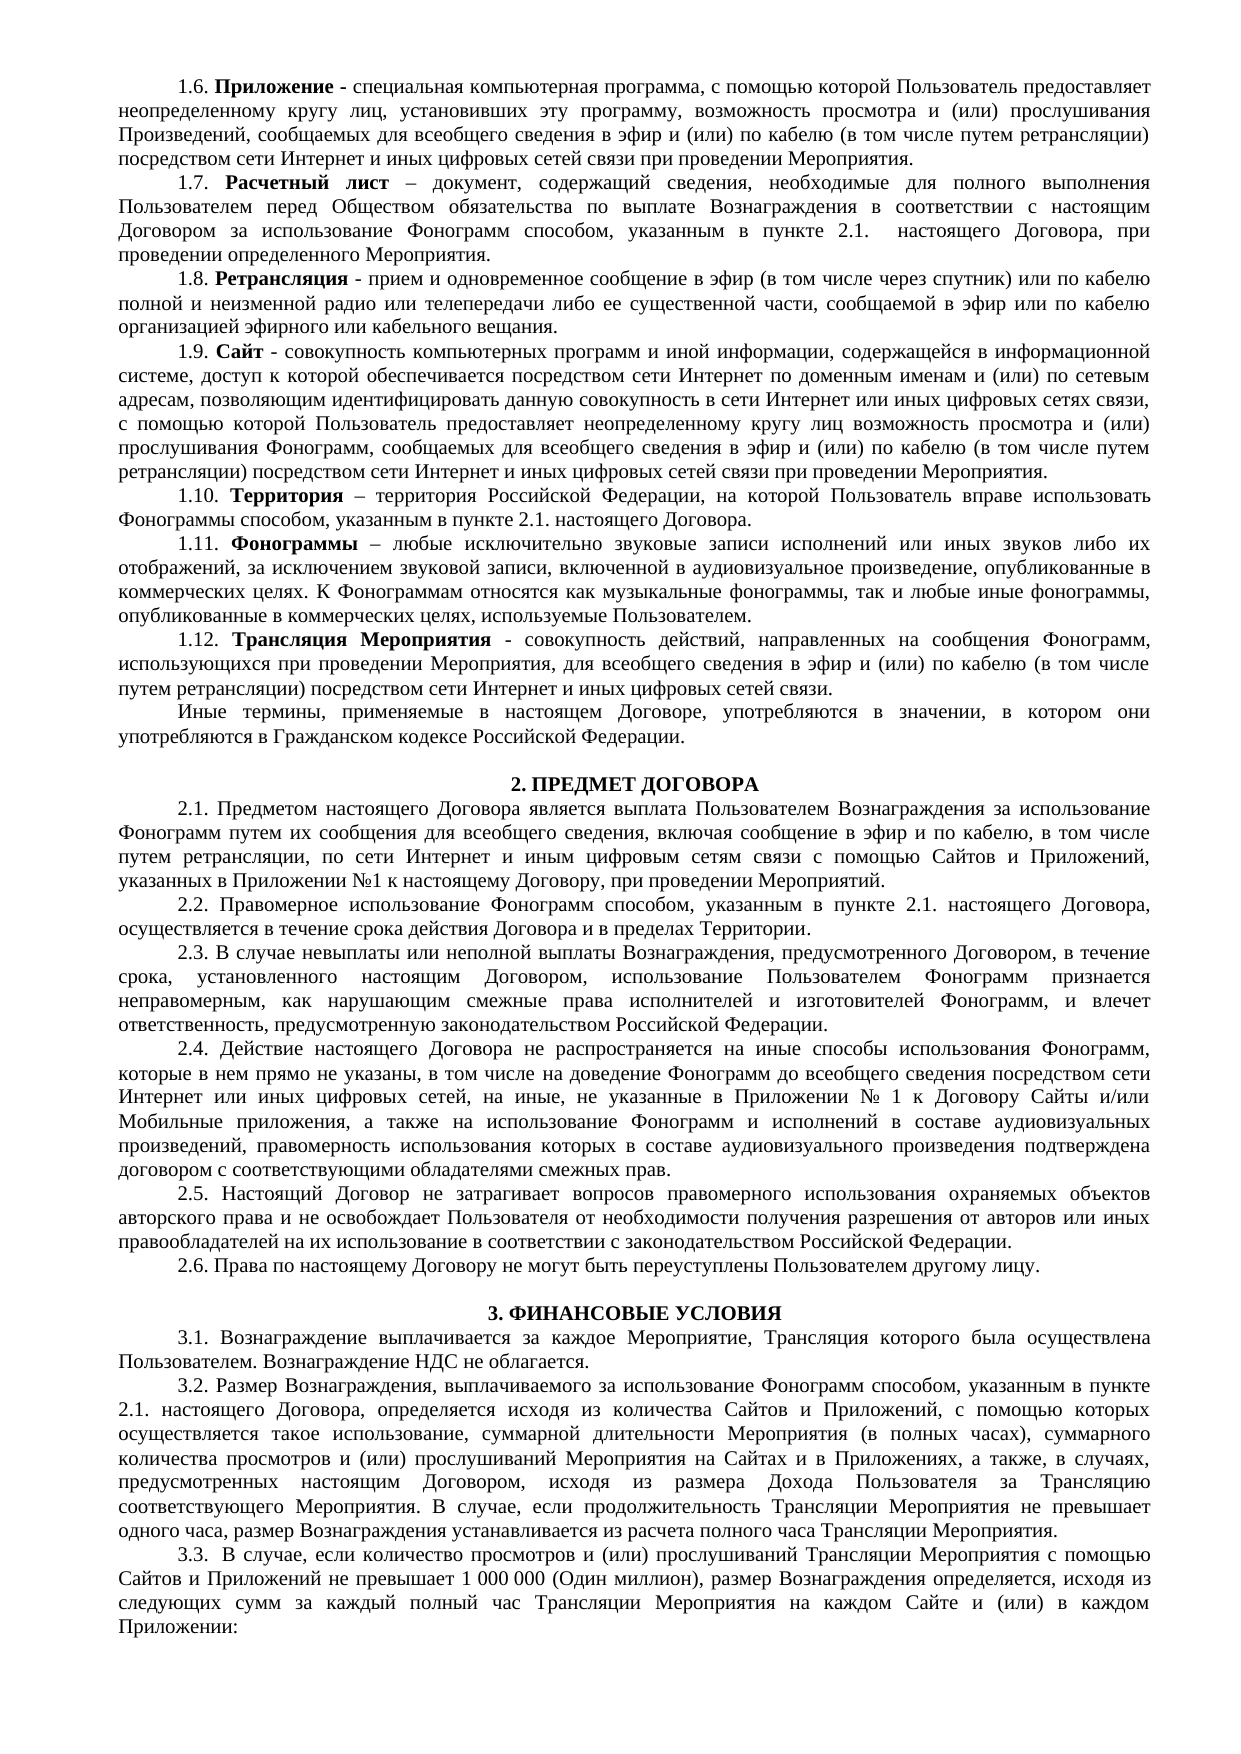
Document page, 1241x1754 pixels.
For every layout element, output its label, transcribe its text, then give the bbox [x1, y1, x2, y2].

text 2.4. Действие настоящего Договора не распространяется на иные способы использования Фонограмм, которые в нем прямо не указаны, в том числе на доведение Фонограмм до всеобщего сведения посредством сети Интернет или иных цифровых сетей, на иные, не указанные в Приложении № 1 к Договору Сайты и/или Мобильные приложения, а также на использование Фонограмм и исполнений в составе аудиовизуальных произведений, правомерность использования которых в составе аудиовизуального произведения подтверждена договором с соответствующими обладателями смежных прав. [118, 1036, 1152, 1181]
text 2. ПРЕДМЕТ ДОГОВОРА [118, 772, 1152, 796]
text Иные термины, применяемые в настоящем Договоре, употребляются в значении, в котором они употребляются в Гражданском кодексе Российской Федерации. [118, 699, 1152, 748]
text 2.3. В случае невыплаты или неполной выплаты Вознаграждения, предусмотренного Договором, в течение срока, установленного настоящим Договором, использование Пользователем Фонограмм признается неправомерным, как нарушающим смежные права исполнителей и изготовителей Фонограмм, и влечет ответственность, предусмотренную законодательством Российской Федерации. [118, 940, 1152, 1036]
text 3. ФИНАНСОВЫЕ УСЛОВИЯ [118, 1301, 1152, 1325]
text 2.5. Настоящий Договор не затрагивает вопросов правомерного использования охраняемых объектов авторского права и не освобождает Пользователя от необходимости получения разрешения от авторов или иных правообладателей на их использование в соответствии с законодательством Российской Федерации. [118, 1181, 1152, 1253]
list В случае, если количество просмотров и (или) прослушиваний Трансляции Мероприятия с помощью Сайтов и Приложений не превышает 1 000 000 (Один миллион), размер Вознаграждения определяется, исходя из следующих сумм за каждый полный час Трансляции Мероприятия на каждом Сайте и (или) в каждом Приложении: [118, 1542, 1152, 1638]
text 2.2. Правомерное использование Фонограмм способом, указанным в пункте 2.1. настоящего Договора, осуществляется в течение срока действия Договора и в пределах Территории. [118, 892, 1152, 940]
text 1.8. Ретрансляция - прием и одновременное сообщение в эфир (в том числе через спутник) или по кабелю полной и неизменной радио или телепередачи либо ее существенной части, сообщаемой в эфир или по кабелю организацией эфирного или кабельного вещания. [118, 266, 1152, 338]
text 1.11. Фонограммы – любые исключительно звуковые записи исполнений или иных звуков либо их отображений, за исключением звуковой записи, включенной в аудиовизуальное произведение, опубликованные в коммерческих целях. К Фонограммам относятся как музыкальные фонограммы, так и любые иные фонограммы, опубликованные в коммерческих целях, используемые Пользователем. [118, 531, 1152, 627]
text 1.9. Сайт - совокупность компьютерных программ и иной информации, содержащейся в информационной системе, доступ к которой обеспечивается посредством сети Интернет по доменным именам и (или) по сетевым адресам, позволяющим идентифицировать данную совокупность в сети Интернет или иных цифровых сетях связи, с помощью которой Пользователь предоставляет неопределенному кругу лиц возможность просмотра и (или) прослушивания Фонограмм, сообщаемых для всеобщего сведения в эфир и (или) по кабелю (в том числе путем ретрансляции) посредством сети Интернет и иных цифровых сетей связи при проведении Мероприятия. [118, 338, 1152, 483]
text 1.10. Территория – территория Российской Федерации, на которой Пользователь вправе использовать Фонограммы способом, указанным в пункте 2.1. настоящего Договора. [118, 483, 1152, 531]
text 3.2. Размер Вознаграждения, выплачиваемого за использование Фонограмм способом, указанным в пункте 2.1. настоящего Договора, определяется исходя из количества Сайтов и Приложений, с помощью которых осуществляется такое использование, суммарной длительности Мероприятия (в полных часах), суммарного количества просмотров и (или) прослушиваний Мероприятия на Сайтах и в Приложениях, а также, в случаях, предусмотренных настоящим Договором, исходя из размера Дохода Пользователя за Трансляцию соответствующего Мероприятия. В случае, если продолжительность Трансляции Мероприятия не превышает одного часа, размер Вознаграждения устанавливается из расчета полного часа Трансляции Мероприятия. [118, 1373, 1152, 1542]
text 2.1. Предметом настоящего Договора является выплата Пользователем Вознаграждения за использование Фонограмм путем их сообщения для всеобщего сведения, включая сообщение в эфир и по кабелю, в том числе путем ретрансляции, по сети Интернет и иным цифровым сетям связи с помощью Сайтов и Приложений, указанных в Приложении №1 к настоящему Договору, при проведении Мероприятий. [118, 796, 1152, 892]
text 1.6. Приложение - специальная компьютерная программа, с помощью которой Пользователь предоставляет неопределенному кругу лиц, установивших эту программу, возможность просмотра и (или) прослушивания Произведений, сообщаемых для всеобщего сведения в эфир и (или) по кабелю (в том числе путем ретрансляции) посредством сети Интернет и иных цифровых сетей связи при проведении Мероприятия. [118, 74, 1152, 170]
text 2.6. Права по настоящему Договору не могут быть переуступлены Пользователем другому лицу. [118, 1253, 1152, 1277]
text 1.7. Расчетный лист – документ, содержащий сведения, необходимые для полного выполнения Пользователем перед Обществом обязательства по выплате Вознаграждения в соответствии с настоящим Договором за использование Фонограмм способом, указанным в пункте 2.1. настоящего Договора, при проведении определенного Мероприятия. [118, 170, 1152, 266]
list 1.12. Трансляция Мероприятия - совокупность действий, направленных на сообщения Фонограмм, использующихся при проведении Мероприятия, для всеобщего сведения в эфир и (или) по кабелю (в том числе путем ретрансляции) посредством сети Интернет и иных цифровых сетей связи. [118, 627, 1152, 699]
text 3.1. Вознаграждение выплачивается за каждое Мероприятие, Трансляция которого была осуществлена Пользователем. Вознаграждение НДС не облагается. [118, 1325, 1152, 1373]
